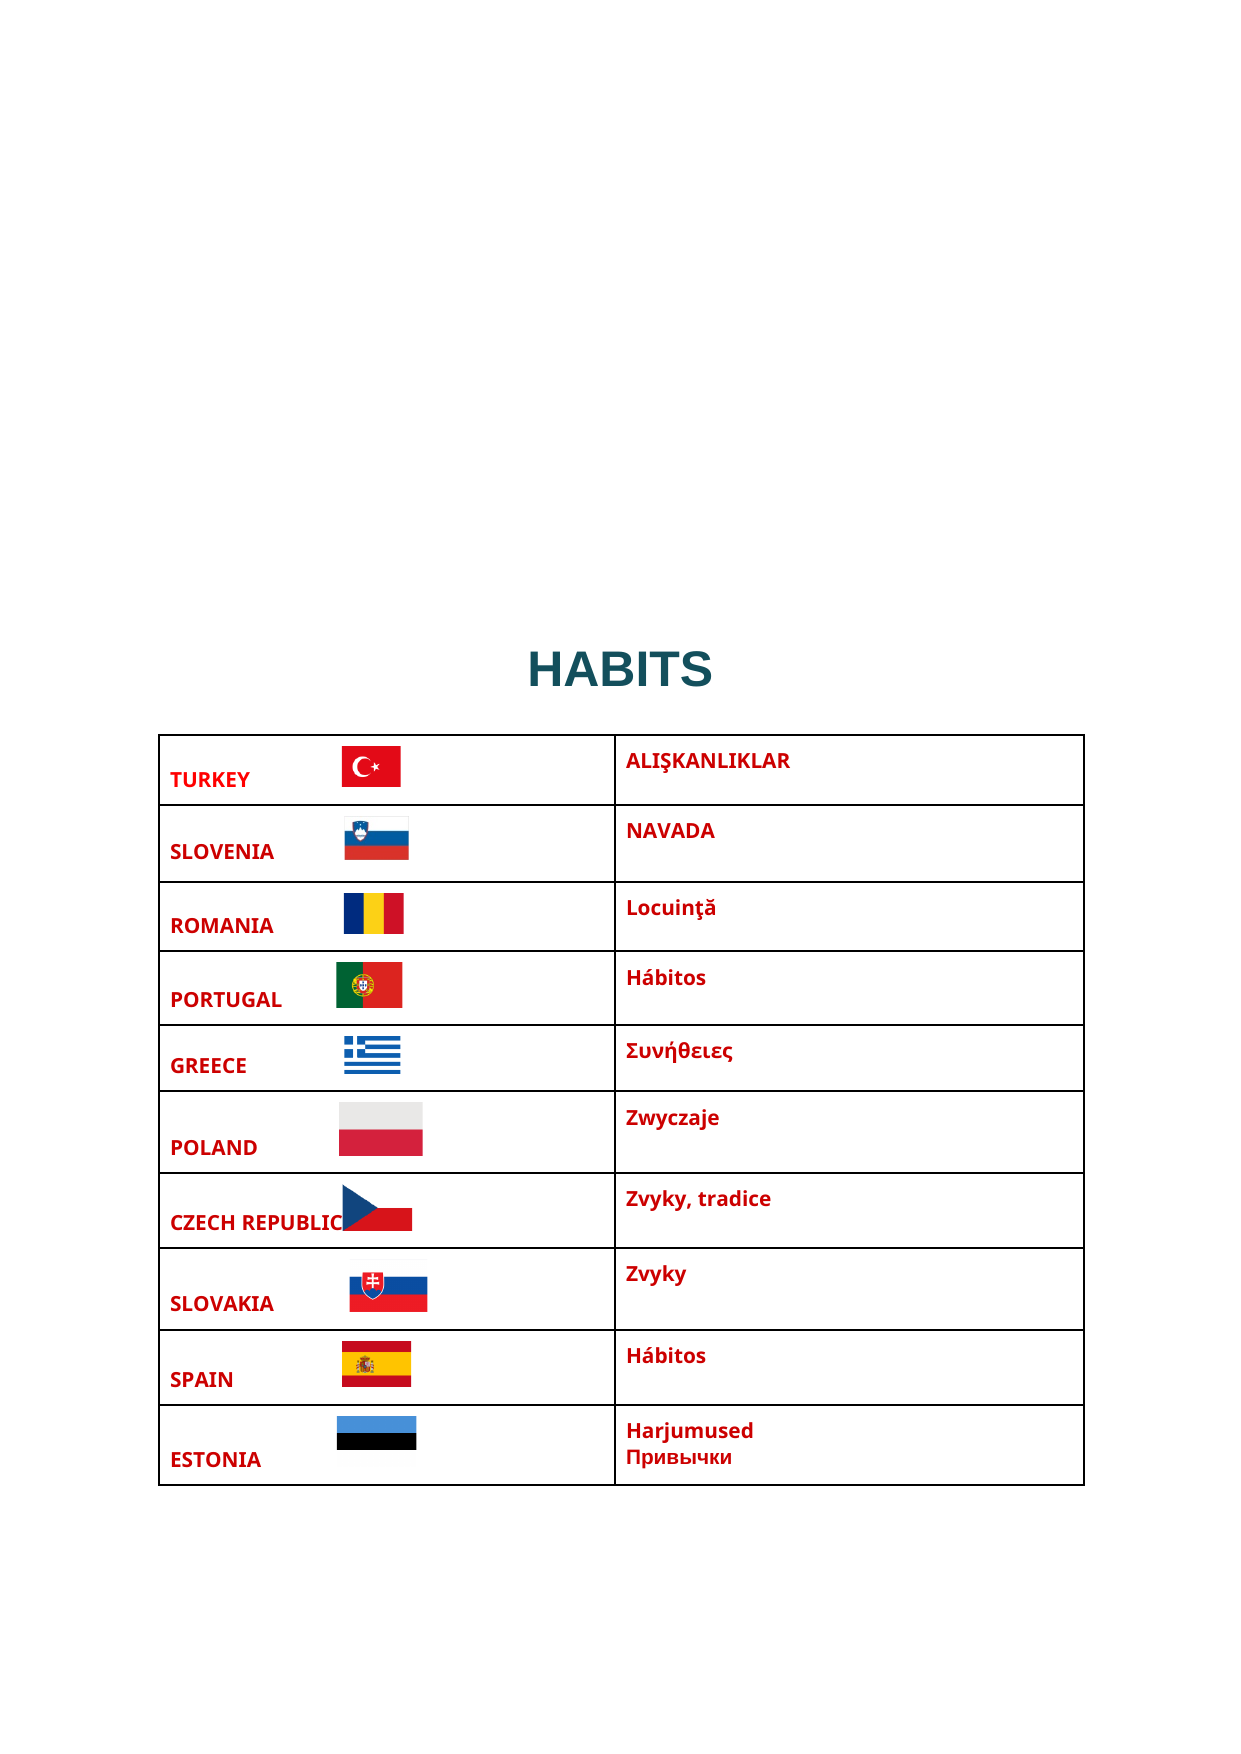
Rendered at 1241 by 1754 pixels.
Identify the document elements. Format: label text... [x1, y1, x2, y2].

picture [336, 1416, 417, 1467]
table_cell NAVADA [616, 806, 1083, 881]
table_cell CZECH REPUBLIC [160, 1174, 614, 1247]
picture [342, 1184, 413, 1231]
picture [341, 746, 401, 787]
table_cell Hábitos [616, 952, 1083, 1024]
picture [344, 816, 409, 860]
picture [349, 1259, 428, 1312]
text HABITS [148, 639, 1093, 697]
table_cell Zwyczaje [616, 1092, 1083, 1172]
picture [336, 962, 403, 1008]
picture [343, 893, 404, 934]
table_cell Zvyky [616, 1249, 1083, 1328]
table_cell Zvyky, tradice [616, 1174, 1083, 1247]
table_header ALIŞKANLIKLAR [616, 736, 1083, 804]
table_cell Συνήθειες [616, 1026, 1083, 1090]
picture [344, 1036, 401, 1074]
table_cell Locuinţă [616, 883, 1083, 950]
table_header TURKEY [160, 736, 614, 804]
table_cell SPAIN [160, 1331, 614, 1404]
table_cell Harjumused Привычки [616, 1406, 1083, 1483]
table_cell Hábitos [616, 1331, 1083, 1404]
table_cell SLOVAKIA [160, 1249, 614, 1328]
table_cell SLOVENIA [160, 806, 614, 881]
table_cell ESTONIA [160, 1406, 614, 1483]
table_cell PORTUGAL [160, 952, 614, 1024]
table_cell ROMANIA [160, 883, 614, 950]
picture [342, 1341, 412, 1387]
table_cell POLAND [160, 1092, 614, 1172]
picture [339, 1102, 423, 1156]
table_cell GREECE [160, 1026, 614, 1090]
